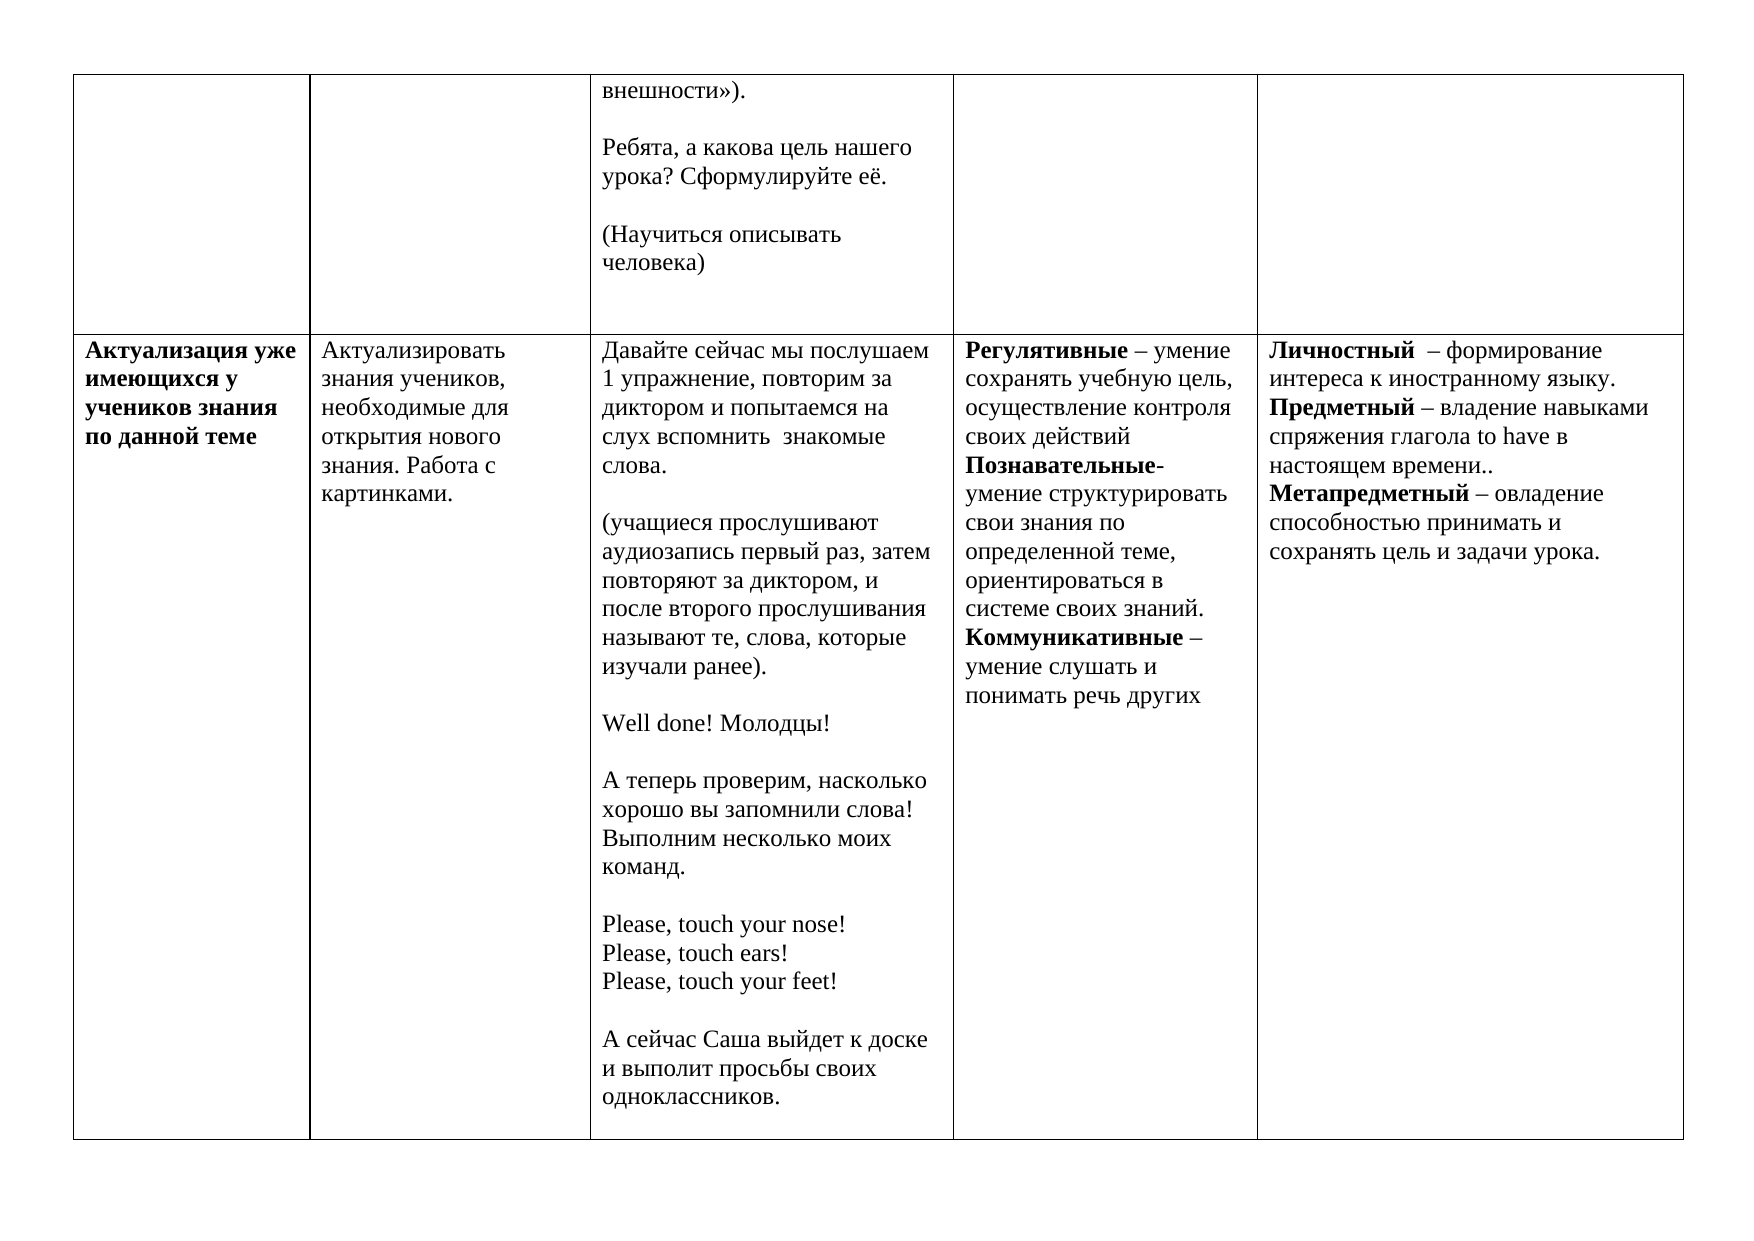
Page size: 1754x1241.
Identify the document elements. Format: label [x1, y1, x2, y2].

table_cell [74, 335, 309, 1139]
table_cell [74, 75, 309, 334]
table_cell [954, 335, 1257, 1139]
table_cell [1258, 75, 1683, 334]
table_cell [591, 75, 953, 334]
table_cell [311, 75, 590, 334]
table_cell [954, 75, 1257, 334]
table_cell [1258, 335, 1683, 1139]
table_cell [311, 335, 590, 1139]
table_cell [591, 335, 953, 1139]
